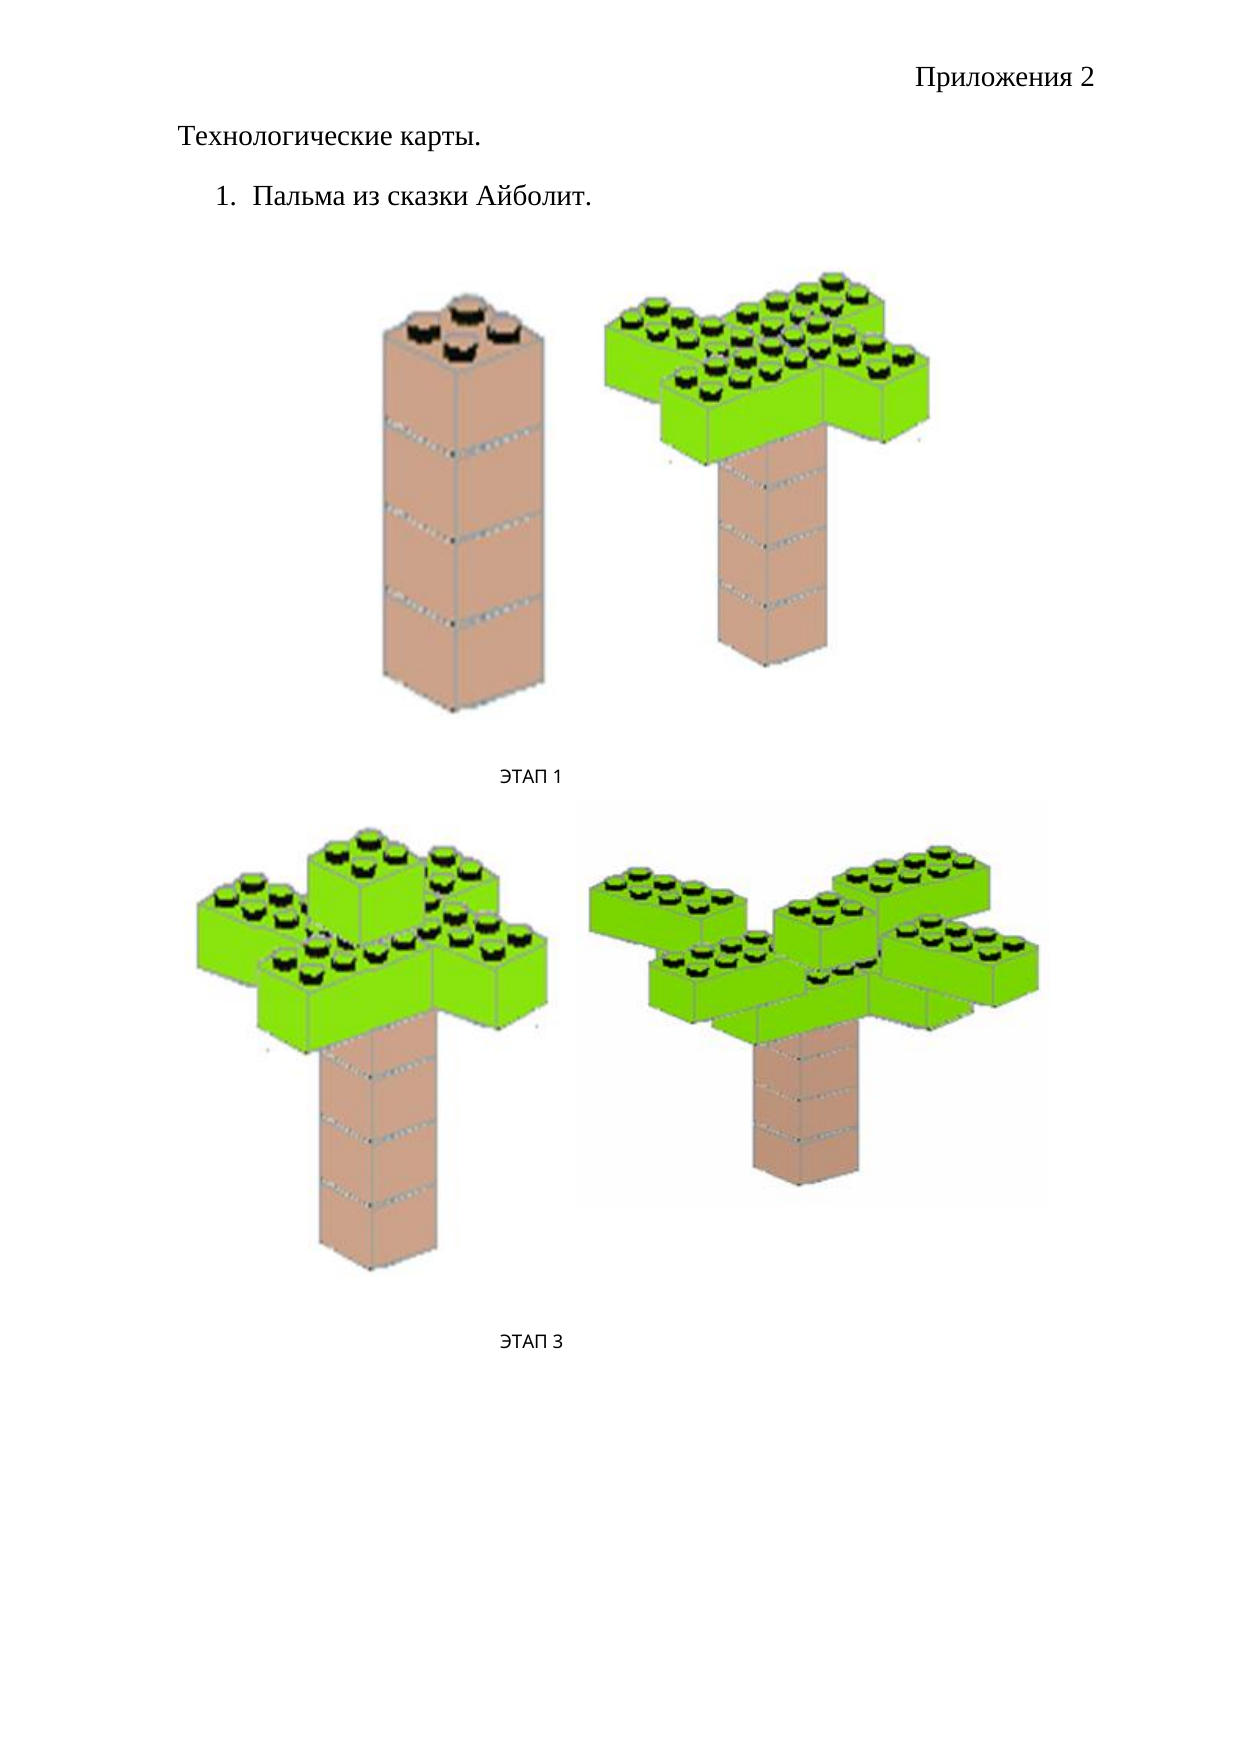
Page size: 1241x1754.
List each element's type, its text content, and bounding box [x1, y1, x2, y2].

text Приложения 2 [841, 59, 1152, 93]
picture [575, 801, 1050, 1206]
table_header [569, 237, 1062, 795]
picture [183, 801, 564, 1303]
table_header ЭТАП 1 [171, 237, 569, 795]
list Пальма из сказки Айболит. [215, 178, 1152, 211]
picture [575, 243, 941, 677]
picture [353, 243, 564, 738]
table_cell ЭТАП 3 [171, 795, 569, 1360]
text Технологические карты. [177, 118, 1152, 152]
table_cell [569, 795, 1062, 1360]
